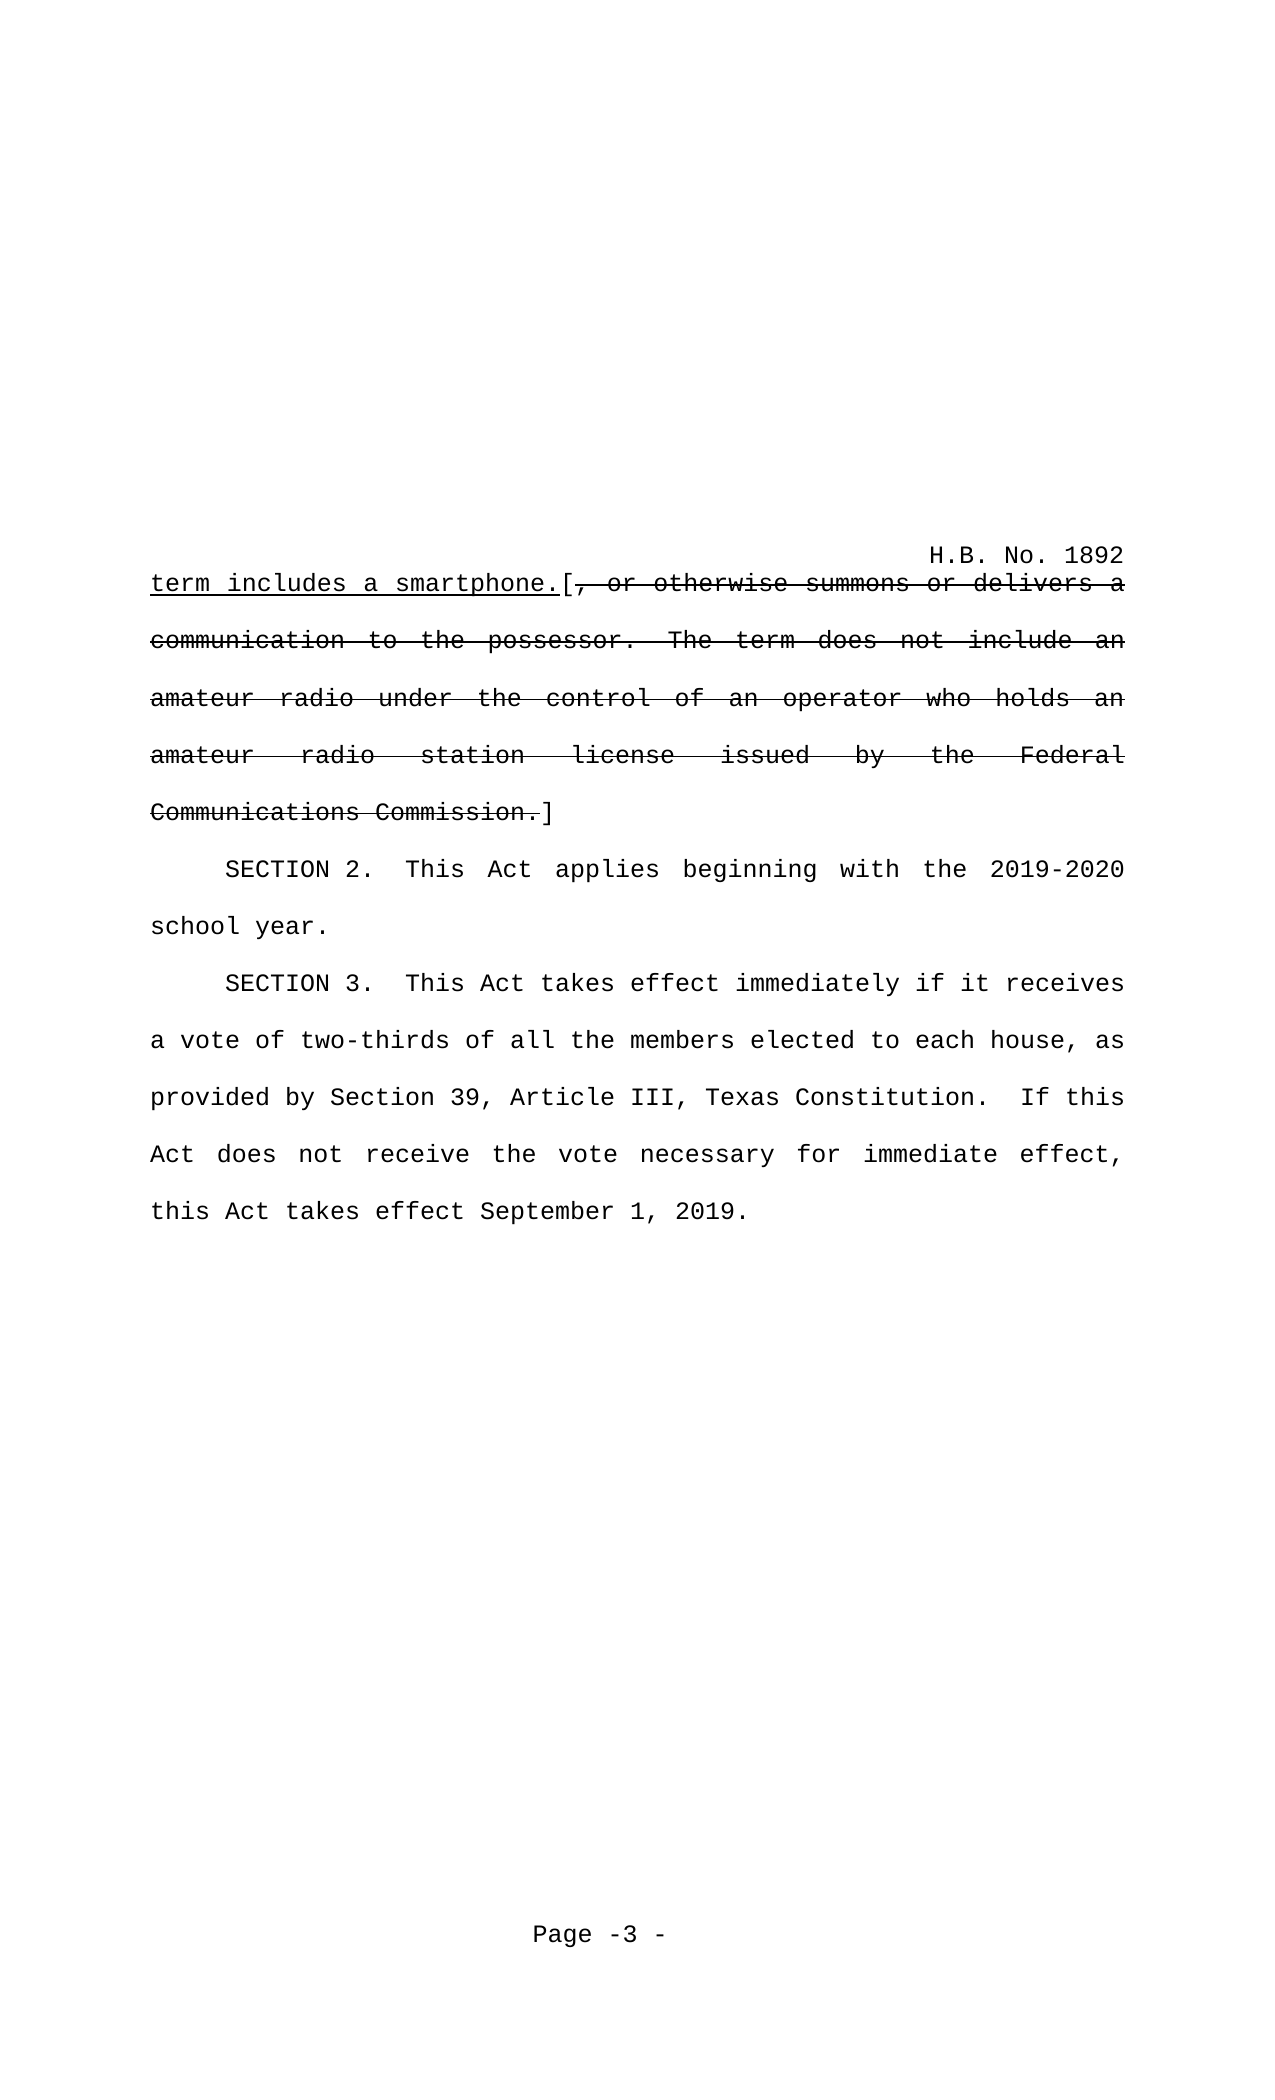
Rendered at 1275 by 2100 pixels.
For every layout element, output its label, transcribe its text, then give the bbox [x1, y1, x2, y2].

text SECTION 3. This Act takes effect immediately if it receives a vote of two-thirds of all the members elected to each house, as provided by Section 39, Article III, Texas Constitution. If this Act does not receive the vote necessary for immediate effect, this Act takes effect September 1, 2019. [150, 970, 1125, 1227]
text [150, 571, 1125, 641]
text SECTION 2. This Act applies beginning with the 2019-2020 school year. [150, 856, 1125, 942]
